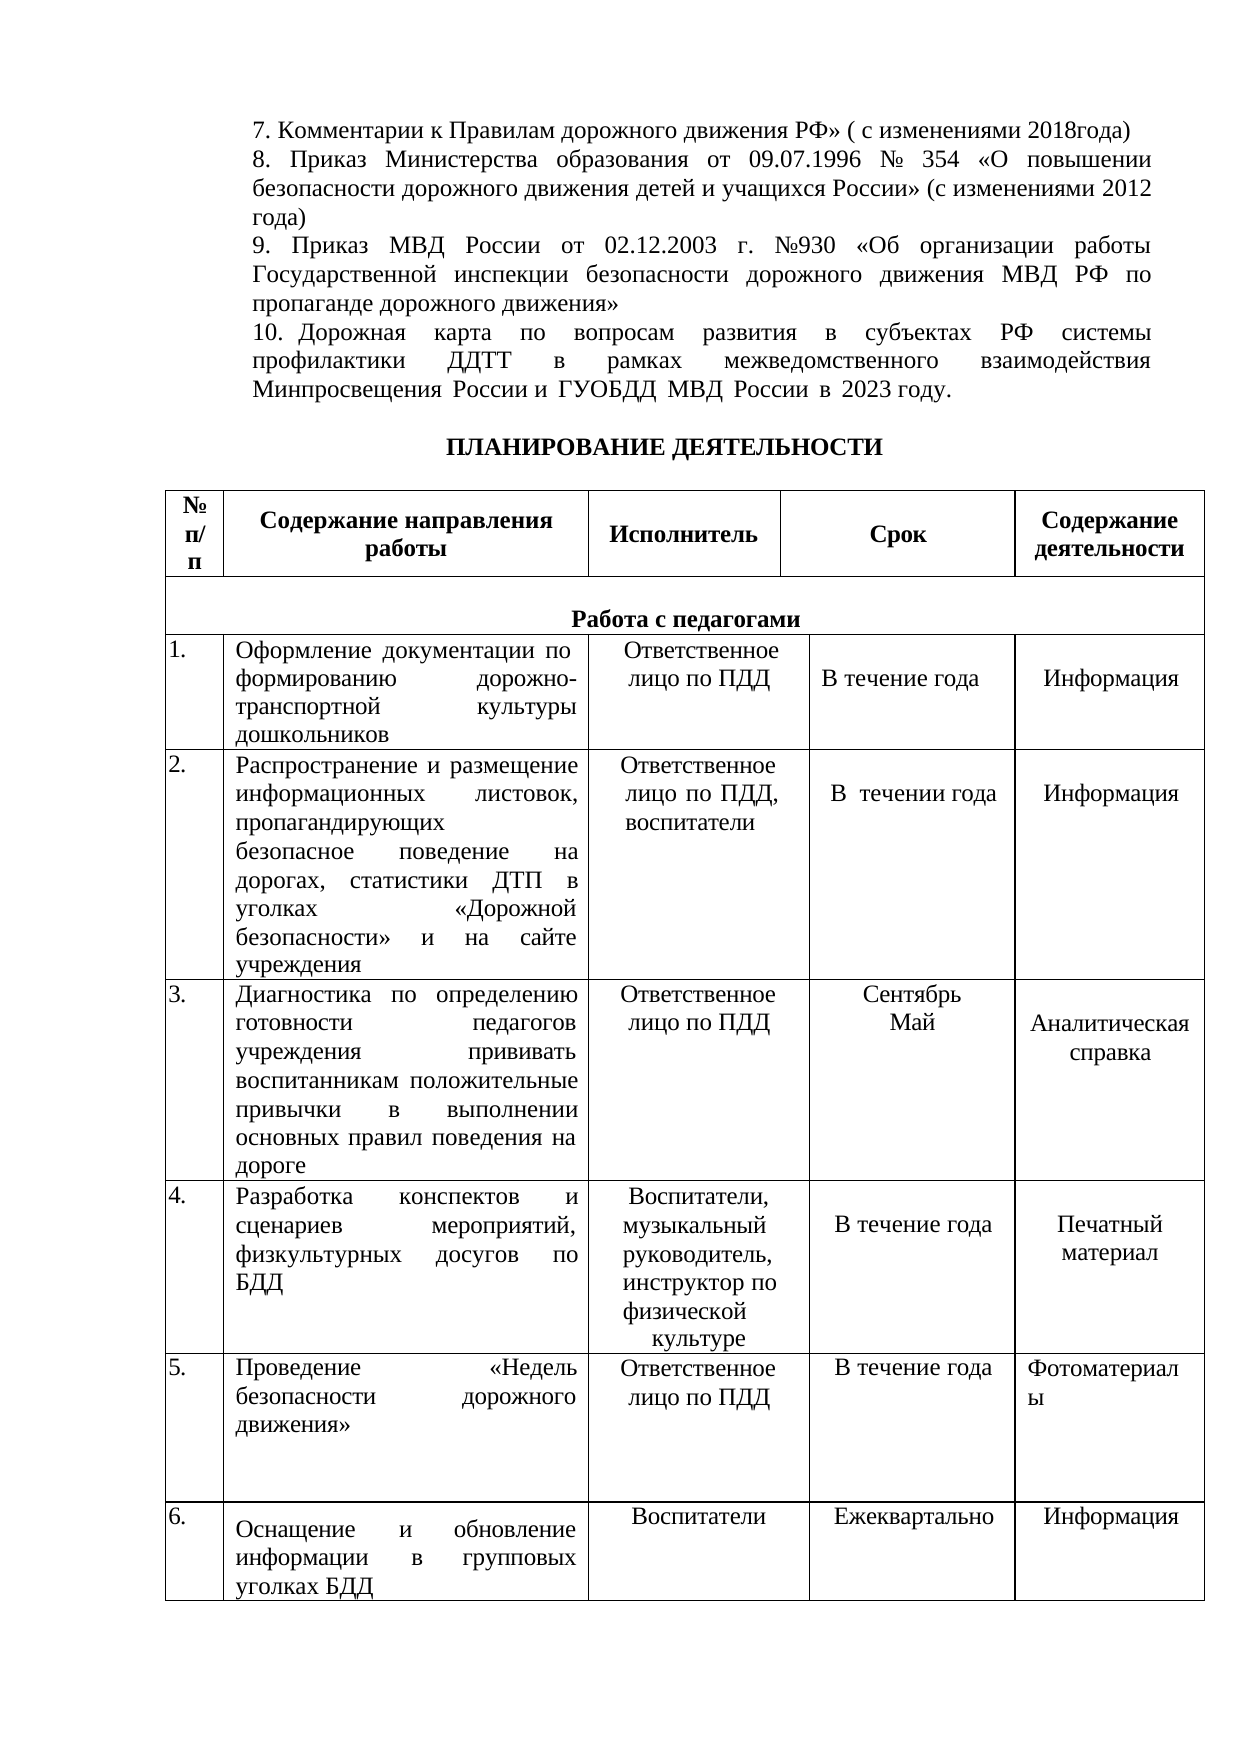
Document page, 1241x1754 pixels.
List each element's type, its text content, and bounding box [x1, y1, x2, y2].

table_cell Информация [1016, 1503, 1204, 1600]
list Приказ МВД России от 02.12.2003 г. №930 «Об организации работы Государственной инспекции безопасности дорожного движения МВД РФ по пропаганде дорожного движения» [252, 231, 1152, 317]
table_cell Работа с педагогами [166, 577, 1204, 634]
table_cell В течении года [810, 750, 1014, 979]
table_cell Информация [1016, 750, 1204, 979]
table_cell Печатный материал [1016, 1181, 1204, 1352]
subtitle ПЛАНИРОВАНИЕ ДЕЯТЕЛЬНОСТИ [155, 432, 1174, 461]
table_cell В течение года [810, 635, 1014, 749]
table_cell Ответственное лицо по ПДД [589, 980, 809, 1180]
table_cell Воспитатели, музыкальный руководитель, инструктор по физической культуре [589, 1181, 809, 1352]
table_cell Фотоматериал ы [1016, 1354, 1204, 1501]
table_cell Воспитатели [589, 1503, 809, 1600]
table_cell 5. [166, 1354, 223, 1501]
table_cell Оснащение и обновление информации в групповых уголках БДД [224, 1503, 588, 1600]
table_cell Проведение «Недель безопасности дорожного движения» [224, 1354, 588, 1501]
table_cell 3. [166, 980, 223, 1180]
table_cell Распространение и размещение информационных листовок, пропагандирующих безопасное поведение на дорогах, статистики ДТП в уголках «Дорожной безопасности» и на сайте учреждения [224, 750, 588, 979]
list Комментарии к Правилам дорожного движения РФ» ( с изменениями 2018года) [252, 115, 1217, 144]
table_cell Ответственное лицо по ПДД [589, 1354, 809, 1501]
table_cell 2. [166, 750, 223, 979]
table_header Срок [781, 491, 1014, 576]
table_header № п/ п [166, 491, 223, 576]
table_cell Аналитическая справка [1016, 980, 1204, 1180]
table_header Содержание деятельности [1016, 491, 1204, 576]
table_header Исполнитель [589, 491, 780, 576]
table_cell Ответственное лицо по ПДД, воспитатели [589, 750, 809, 979]
table_cell Ежеквартально [810, 1503, 1014, 1600]
table_cell Ответственное лицо по ПДД [589, 635, 809, 749]
table_cell В течение года [810, 1181, 1014, 1352]
table_cell Разработка конспектов и сценариев мероприятий, физкультурных досугов по БДД [224, 1181, 588, 1352]
table_cell 4. [166, 1181, 223, 1352]
table_cell Сентябрь Май [810, 980, 1014, 1180]
table_cell Оформление документации по формированию дорожно- транспортной культуры дошкольников [224, 635, 588, 749]
table_cell Информация [1016, 635, 1204, 749]
table_cell 1. [166, 635, 223, 749]
table_cell 6. [166, 1503, 223, 1600]
table_cell В течение года [810, 1354, 1014, 1501]
table_header Содержание направления работы [224, 491, 588, 576]
table_cell Диагностика по определению готовности педагогов учреждения прививать воспитанникам положительные привычки в выполнении основных правил поведения на дороге [224, 980, 588, 1180]
list Приказ Министерства образования от 09.07.1996 № 354 «О повышении безопасности дорожного движения детей и учащихся России» (с изменениями 2012 года) [252, 144, 1152, 231]
list Дорожная карта по вопросам развития в субъектах РФ системы профилактики ДДТТ в рамках межведомственного взаимодействия Минпросвещения России и ГУОБДД МВД России в 2023 году. [252, 317, 1152, 403]
